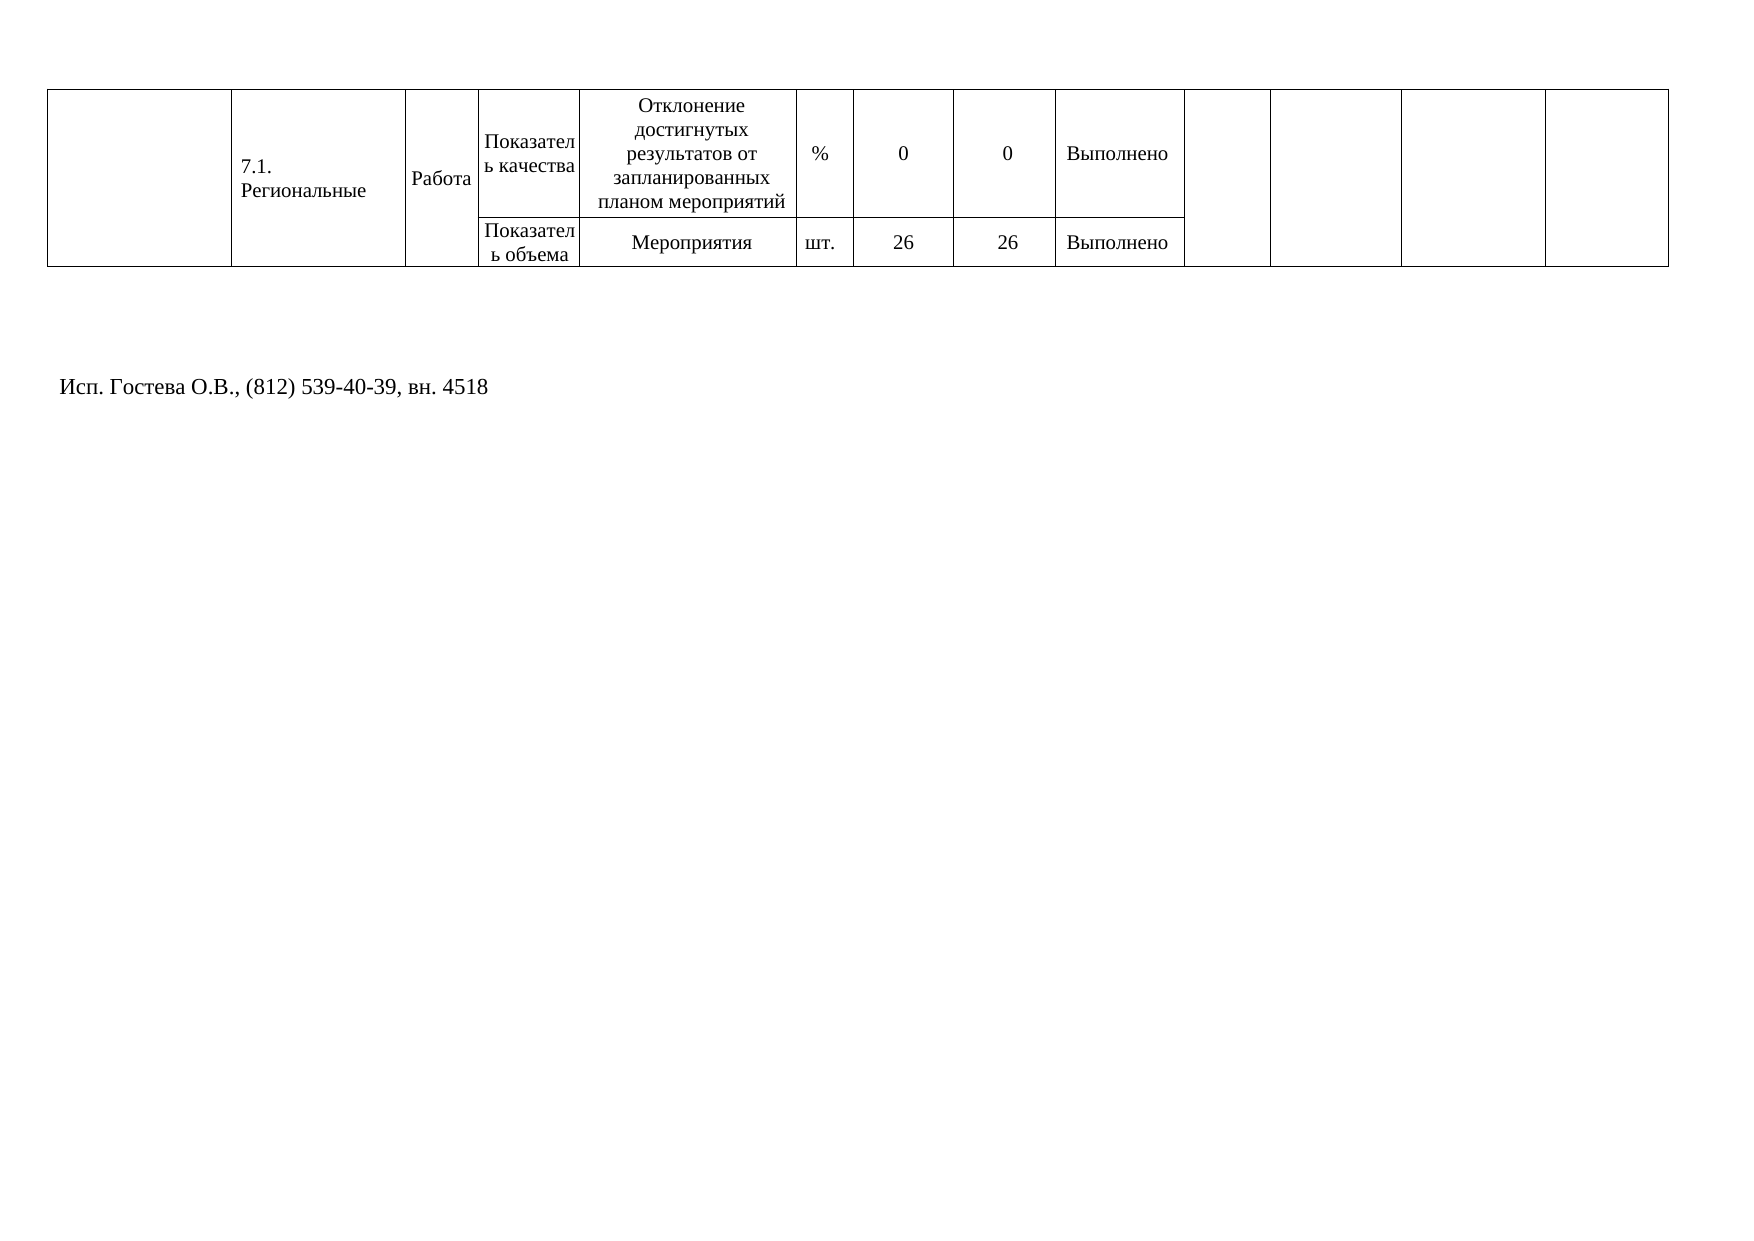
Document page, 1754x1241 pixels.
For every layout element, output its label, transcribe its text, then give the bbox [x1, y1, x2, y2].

table_cell Мероприятия [580, 218, 796, 266]
table_cell % [797, 90, 853, 217]
table_cell 0 [954, 90, 1055, 217]
table_cell 7.1. Региональные [232, 90, 405, 266]
table_cell 26 [854, 218, 953, 266]
text Исп. Гостева О.В., (812) 539-40-39, вн. 4518 [59, 373, 1713, 399]
table_cell Отклонение достигнутых результатов от запланированных планом мероприятий [580, 90, 796, 217]
table_cell Показатель качества [479, 90, 579, 217]
table_cell 26 [954, 218, 1055, 266]
table_cell Показатель объема [479, 218, 579, 266]
table_cell Работа [406, 90, 478, 266]
table_cell Выполнено [1056, 90, 1184, 217]
table_cell Выполнено [1056, 218, 1184, 266]
table_cell шт. [797, 218, 853, 266]
table_cell 0 [854, 90, 953, 217]
